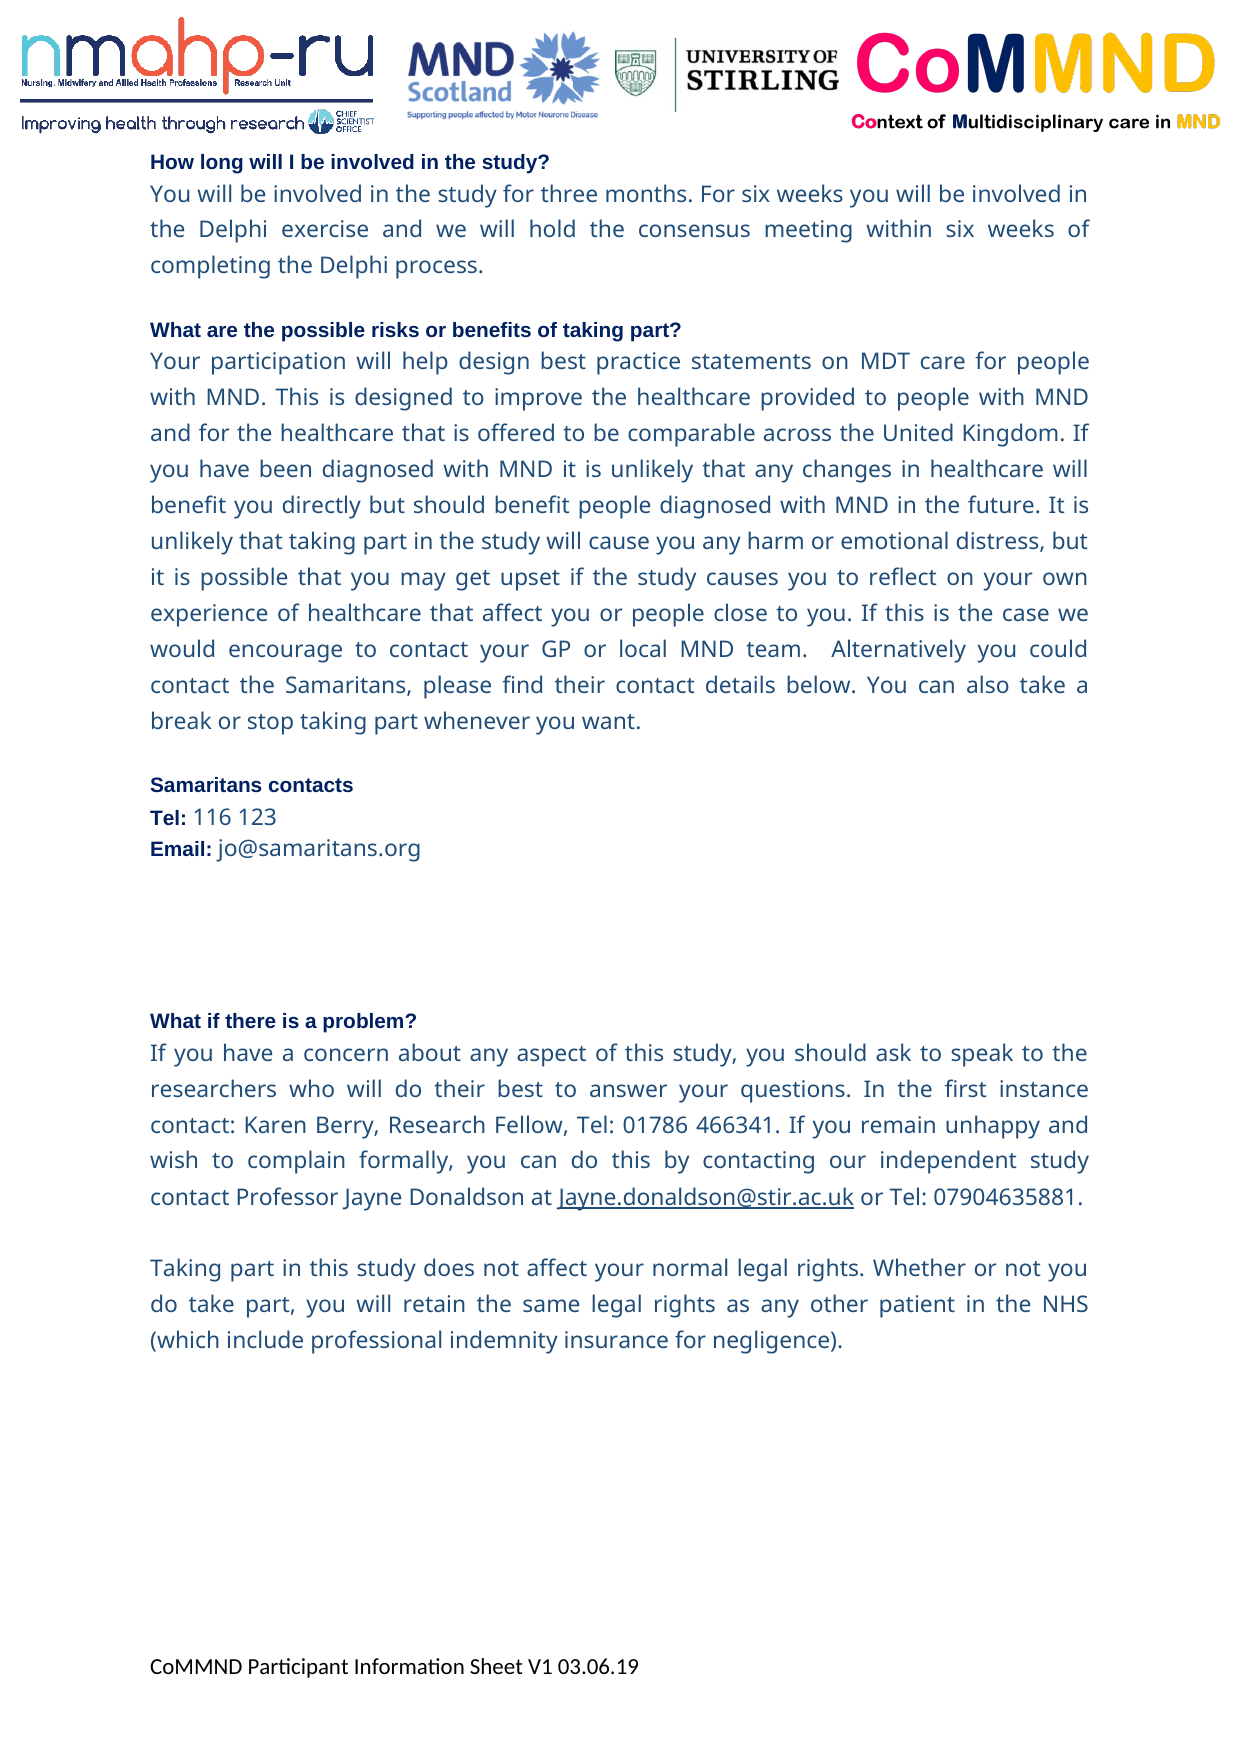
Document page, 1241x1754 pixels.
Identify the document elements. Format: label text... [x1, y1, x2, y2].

subtitle If you have a concern about any aspect of this study, you should ask to speak to the researchers who will do their best to answer your questions. In the first instance contact: Karen Berry, Research Fellow, Tel: 01786 466341. If you remain unhappy and wish to complain formally, you can do this by contacting our independent study contact Professor Jayne Donaldson at Jayne.donaldson@stir.ac.uk or Tel: 07904635881. [150, 1037, 1090, 1212]
picture [20, 17, 375, 137]
text Email: jo@samaritans.org [150, 832, 1090, 863]
subtitle You will be involved in the study for three months. For six weeks you will be involved in the Delphi exercise and we will hold the consensus meeting within six weeks of completing the Delphi process. [150, 177, 1090, 281]
subtitle How long will I be involved in the study? [150, 150, 1090, 174]
text Tel: 116 123 [150, 801, 1090, 832]
subtitle Your participation will help design best practice statements on MDT care for people with MND. This is designed to improve the healthcare provided to people with MND and for the healthcare that is offered to be comparable across the United Kingdom. If you have been diagnosed with MND it is unlikely that any changes in healthcare will benefit you directly but should benefit people diagnosed with MND in the future. It is unlikely that taking part in the study will cause you any harm or emotional distress, but it is possible that you may get upset if the study causes you to reflect on your own experience of healthcare that affect you or people close to you. If this is the case we would encourage to contact your GP or local MND team. Alternatively you could contact the Samaritans, please find their contact details below. You can also take a break or stop taking part whenever you want. [150, 345, 1090, 736]
picture [395, 26, 607, 125]
picture [615, 38, 839, 112]
subtitle Taking part in this study does not affect your normal legal rights. Whether or not you do take part, you will retain the same legal rights as any other patient in the NHS (which include professional indemnity insurance for negligence). [150, 1252, 1090, 1355]
subtitle What are the possible risks or benefits of taking part? [150, 318, 1090, 342]
subtitle What if there is a problem? [150, 1009, 1090, 1033]
subtitle Samaritans contacts [150, 773, 1090, 797]
picture [846, 25, 1225, 137]
